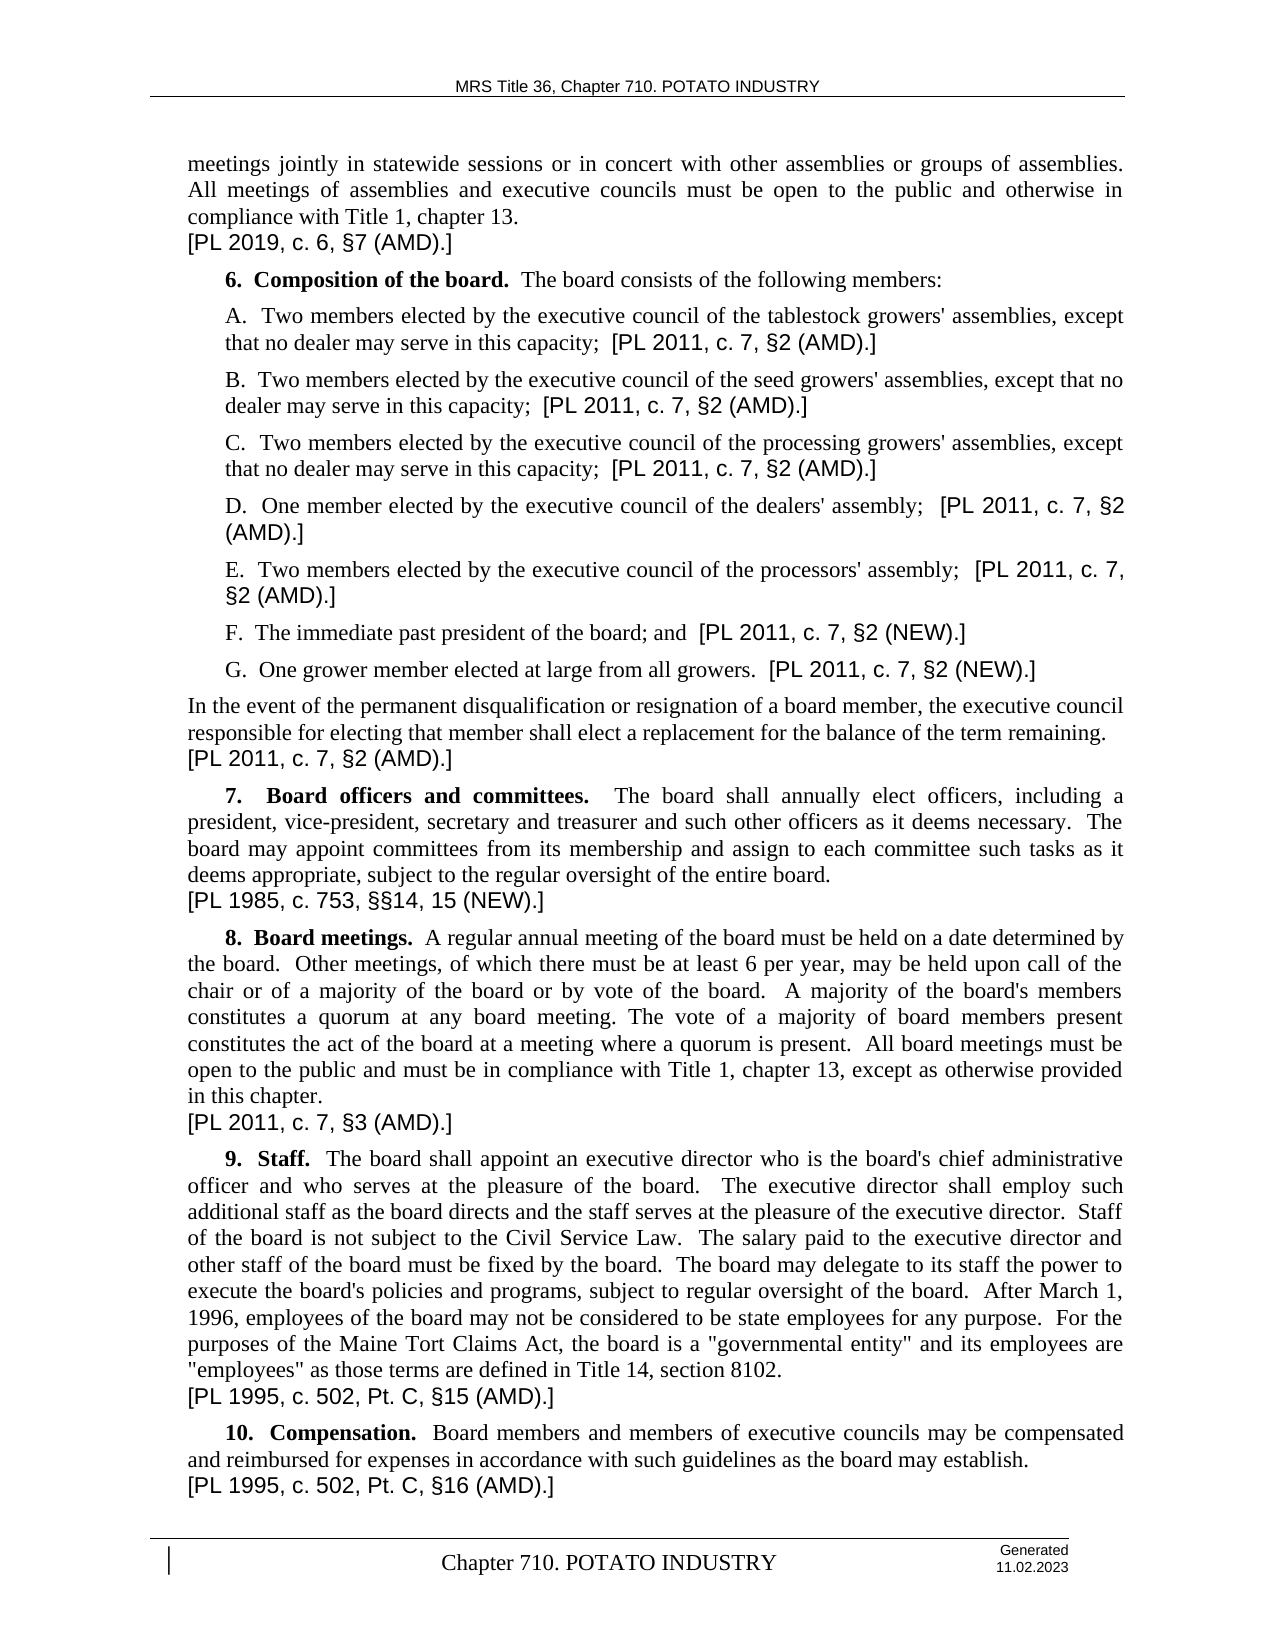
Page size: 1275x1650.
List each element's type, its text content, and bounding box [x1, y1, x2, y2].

text 10. Compensation. Board members and members of executive councils may be compensated and reimbursed for expenses in accordance with such guidelines as the board may establish. [187, 1419, 1125, 1472]
text [PL 1985, c. 753, §§14, 15 (NEW).] [187, 887, 1125, 914]
text 9. Staff. The board shall appoint an executive director who is the board's chief administrative officer and who serves at the pleasure of the board. The executive director shall employ such additional staff as the board directs and the staff serves at the pleasure of the executive director. Staff of the board is not subject to the Civil Service Law. The salary paid to the executive director and other staff of the board must be fixed by the board. The board may delegate to its staff the power to execute the board's policies and programs, subject to regular oversight of the board. After March 1, 1996, employees of the board may not be considered to be state employees for any purpose. For the purposes of the Maine Tort Claims Act, the board is a "governmental entity" and its employees are "employees" as those terms are defined in Title 14, section 8102. [187, 1145, 1125, 1383]
text B. Two members elected by the executive council of the seed growers' assemblies, except that no dealer may serve in this capacity; [PL 2011, c. 7, §2 (AMD).] [225, 366, 1125, 419]
text [PL 2019, c. 6, §7 (AMD).] [187, 229, 1125, 255]
text In the event of the permanent disqualification or resignation of a board member, the executive council responsible for electing that member shall elect a replacement for the balance of the term remaining. [187, 692, 1125, 745]
text 8. Board meetings. A regular annual meeting of the board must be held on a date determined by the board. Other meetings, of which there must be at least 6 per year, may be held upon call of the chair or of a majority of the board or by vote of the board. A majority of the board's members constitutes a quorum at any board meeting. The vote of a majority of board members present constitutes the act of the board at a meeting where a quorum is present. All board meetings must be open to the public and must be in compliance with Title 1, chapter 13, except as otherwise provided in this chapter. [187, 924, 1125, 1109]
text [PL 1995, c. 502, Pt. C, §16 (AMD).] [187, 1472, 1125, 1498]
text D. One member elected by the executive council of the dealers' assembly; [PL 2011, c. 7, §2 (AMD).] [225, 492, 1125, 545]
text [PL 1995, c. 502, Pt. C, §15 (AMD).] [187, 1383, 1125, 1409]
text G. One grower member elected at large from all growers. [PL 2011, c. 7, §2 (NEW).] [225, 656, 1125, 682]
text 7. Board officers and committees. The board shall annually elect officers, including a president, vice-president, secretary and treasurer and such other officers as it deems necessary. The board may appoint committees from its membership and assign to each committee such tasks as it deems appropriate, subject to the regular oversight of the entire board. [187, 782, 1125, 887]
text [187, 150, 1125, 229]
text E. Two members elected by the executive council of the processors' assembly; [PL 2011, c. 7, §2 (AMD).] [225, 556, 1125, 608]
text C. Two members elected by the executive council of the processing growers' assemblies, except that no dealer may serve in this capacity; [PL 2011, c. 7, §2 (AMD).] [225, 429, 1125, 482]
text 6. Composition of the board. The board consists of the following members: [187, 266, 1125, 292]
text A. Two members elected by the executive council of the tablestock growers' assemblies, except that no dealer may serve in this capacity; [PL 2011, c. 7, §2 (AMD).] [225, 303, 1125, 355]
text [PL 2011, c. 7, §3 (AMD).] [187, 1109, 1125, 1135]
text F. The immediate past president of the board; and [PL 2011, c. 7, §2 (NEW).] [225, 619, 1125, 645]
text [PL 2011, c. 7, §2 (AMD).] [187, 745, 1125, 772]
